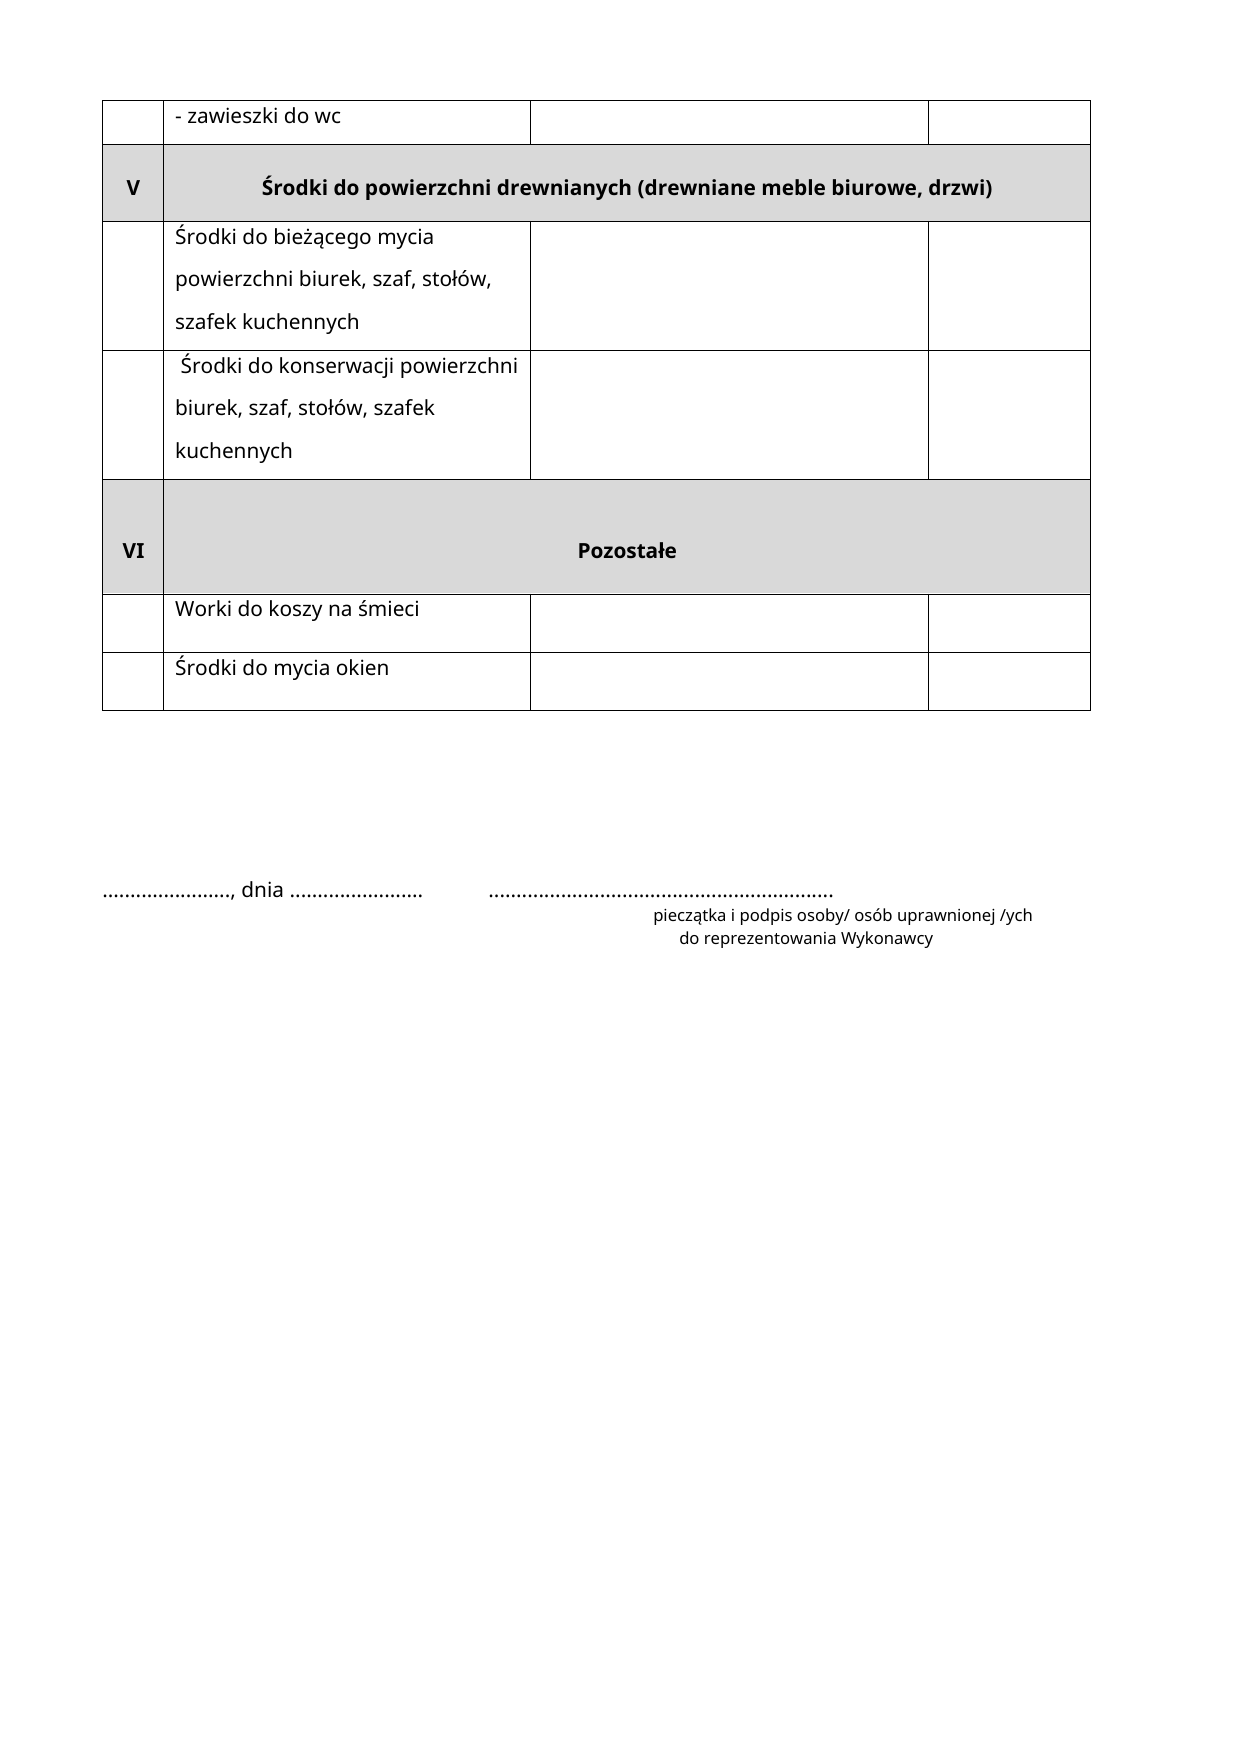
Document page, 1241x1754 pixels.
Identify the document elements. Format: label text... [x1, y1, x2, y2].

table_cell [164, 101, 530, 144]
table_cell [531, 222, 928, 350]
table_cell [929, 653, 1090, 710]
table_cell [103, 351, 163, 479]
table_cell [929, 595, 1090, 652]
table_cell Środki do powierzchni drewnianych (drewniane meble biurowe, drzwi) [164, 145, 1090, 221]
table_cell [103, 101, 163, 144]
text pieczątka i podpis osoby/ osób uprawnionej /ych [552, 904, 1178, 927]
table_cell [103, 595, 163, 652]
table_cell [103, 653, 163, 710]
table_cell [531, 595, 928, 652]
table_cell V [103, 145, 163, 221]
text do reprezentowania Wykonawcy [552, 927, 1178, 949]
table_cell [531, 101, 928, 144]
table_cell [531, 653, 928, 710]
table_cell [929, 101, 1090, 144]
table_cell Środki do mycia okien [164, 653, 530, 710]
text ......................., dnia ........................ .............................................................. [102, 876, 1178, 904]
table_cell [531, 351, 928, 479]
table_cell Środki do konserwacji powierzchni biurek, szaf, stołów, szafek kuchennych [164, 351, 530, 479]
table_cell VI [103, 480, 163, 593]
table_cell Worki do koszy na śmieci [164, 595, 530, 652]
table_cell Środki do bieżącego mycia powierzchni biurek, szaf, stołów, szafek kuchennych [164, 222, 530, 350]
table_cell [103, 222, 163, 350]
table_cell [929, 351, 1090, 479]
table_cell Pozostałe [164, 480, 1090, 593]
table_cell [929, 222, 1090, 350]
